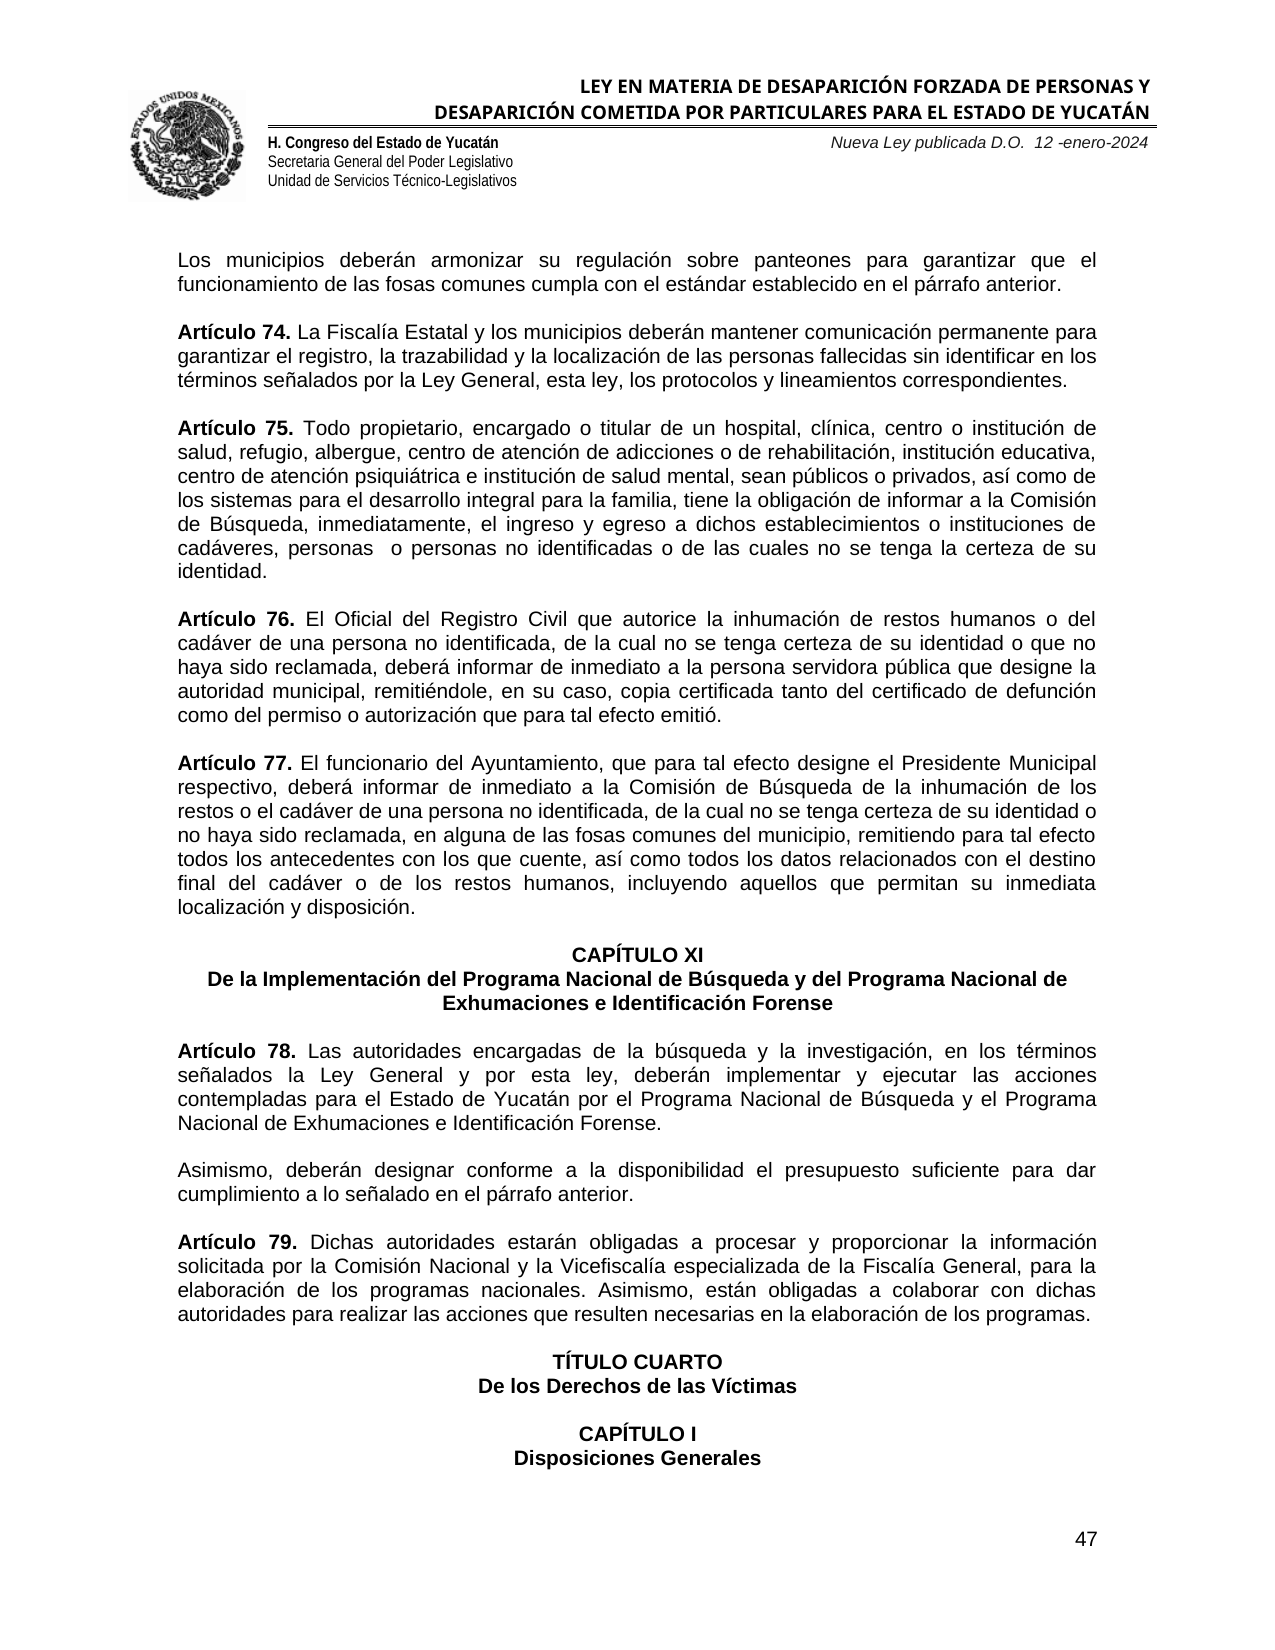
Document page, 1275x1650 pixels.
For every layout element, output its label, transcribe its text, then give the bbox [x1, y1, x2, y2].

text Artículo 79. Dichas autoridades estarán obligadas a procesar y proporcionar la información solicitada por la Comisión Nacional y la Vicefiscalía especializada de la Fiscalía General, para la elaboración de los programas nacionales. Asimismo, están obligadas a colaborar con dichas autoridades para realizar las acciones que resulten necesarias en la elaboración de los programas. [177, 1230, 1098, 1326]
text Asimismo, deberán designar conforme a la disponibilidad el presupuesto suficiente para dar cumplimiento a lo señalado en el párrafo anterior. [177, 1158, 1098, 1206]
text Artículo 78. Las autoridades encargadas de la búsqueda y la investigación, en los términos señalados la Ley General y por esta ley, deberán implementar y ejecutar las acciones contempladas para el Estado de Yucatán por el Programa Nacional de Búsqueda y el Programa Nacional de Exhumaciones e Identificación Forense. [177, 1038, 1098, 1134]
text Artículo 76. El Oficial del Registro Civil que autorice la inhumación de restos humanos o del cadáver de una persona no identificada, de la cual no se tenga certeza de su identidad o que no haya sido reclamada, deberá informar de inmediato a la persona servidora pública que designe la autoridad municipal, remitiéndole, en su caso, copia certificada tanto del certificado de defunción como del permiso o autorización que para tal efecto emitió. [177, 607, 1098, 727]
text Artículo 75. Todo propietario, encargado o titular de un hospital, clínica, centro o institución de salud, refugio, albergue, centro de atención de adicciones o de rehabilitación, institución educativa, centro de atención psiquiátrica e institución de salud mental, sean públicos o privados, así como de los sistemas para el desarrollo integral para la familia, tiene la obligación de informar a la Comisión de Búsqueda, inmediatamente, el ingreso y egreso a dichos establecimientos o instituciones de cadáveres, personas o personas no identificadas o de las cuales no se tenga la certeza de su identidad. [177, 416, 1098, 583]
text Artículo 77. El funcionario del Ayuntamiento, que para tal efecto designe el Presidente Municipal respectivo, deberá informar de inmediato a la Comisión de Búsqueda de la inhumación de los restos o el cadáver de una persona no identificada, de la cual no se tenga certeza de su identidad o no haya sido reclamada, en alguna de las fosas comunes del municipio, remitiendo para tal efecto todos los antecedentes con los que cuente, así como todos los datos relacionados con el destino final del cadáver o de los restos humanos, incluyendo aquellos que permitan su inmediata localización y disposición. [177, 751, 1098, 919]
text Los municipios deberán armonizar su regulación sobre panteones para garantizar que el funcionamiento de las fosas comunes cumpla con el estándar establecido en el párrafo anterior. [177, 248, 1098, 296]
text De la Implementación del Programa Nacional de Búsqueda y del Programa Nacional de Exhumaciones e Identificación Forense [177, 967, 1098, 1014]
text Artículo 74. La Fiscalía Estatal y los municipios deberán mantener comunicación permanente para garantizar el registro, la trazabilidad y la localización de las personas fallecidas sin identificar en los términos señalados por la Ley General, esta ley, los protocolos y lineamientos correspondientes. [177, 320, 1098, 392]
text TÍTULO CUARTO [177, 1350, 1098, 1374]
text CAPÍTULO XI [177, 943, 1098, 967]
text Disposiciones Generales [177, 1446, 1098, 1470]
text CAPÍTULO I [177, 1422, 1098, 1446]
text De los Derechos de las Víctimas [177, 1374, 1098, 1398]
